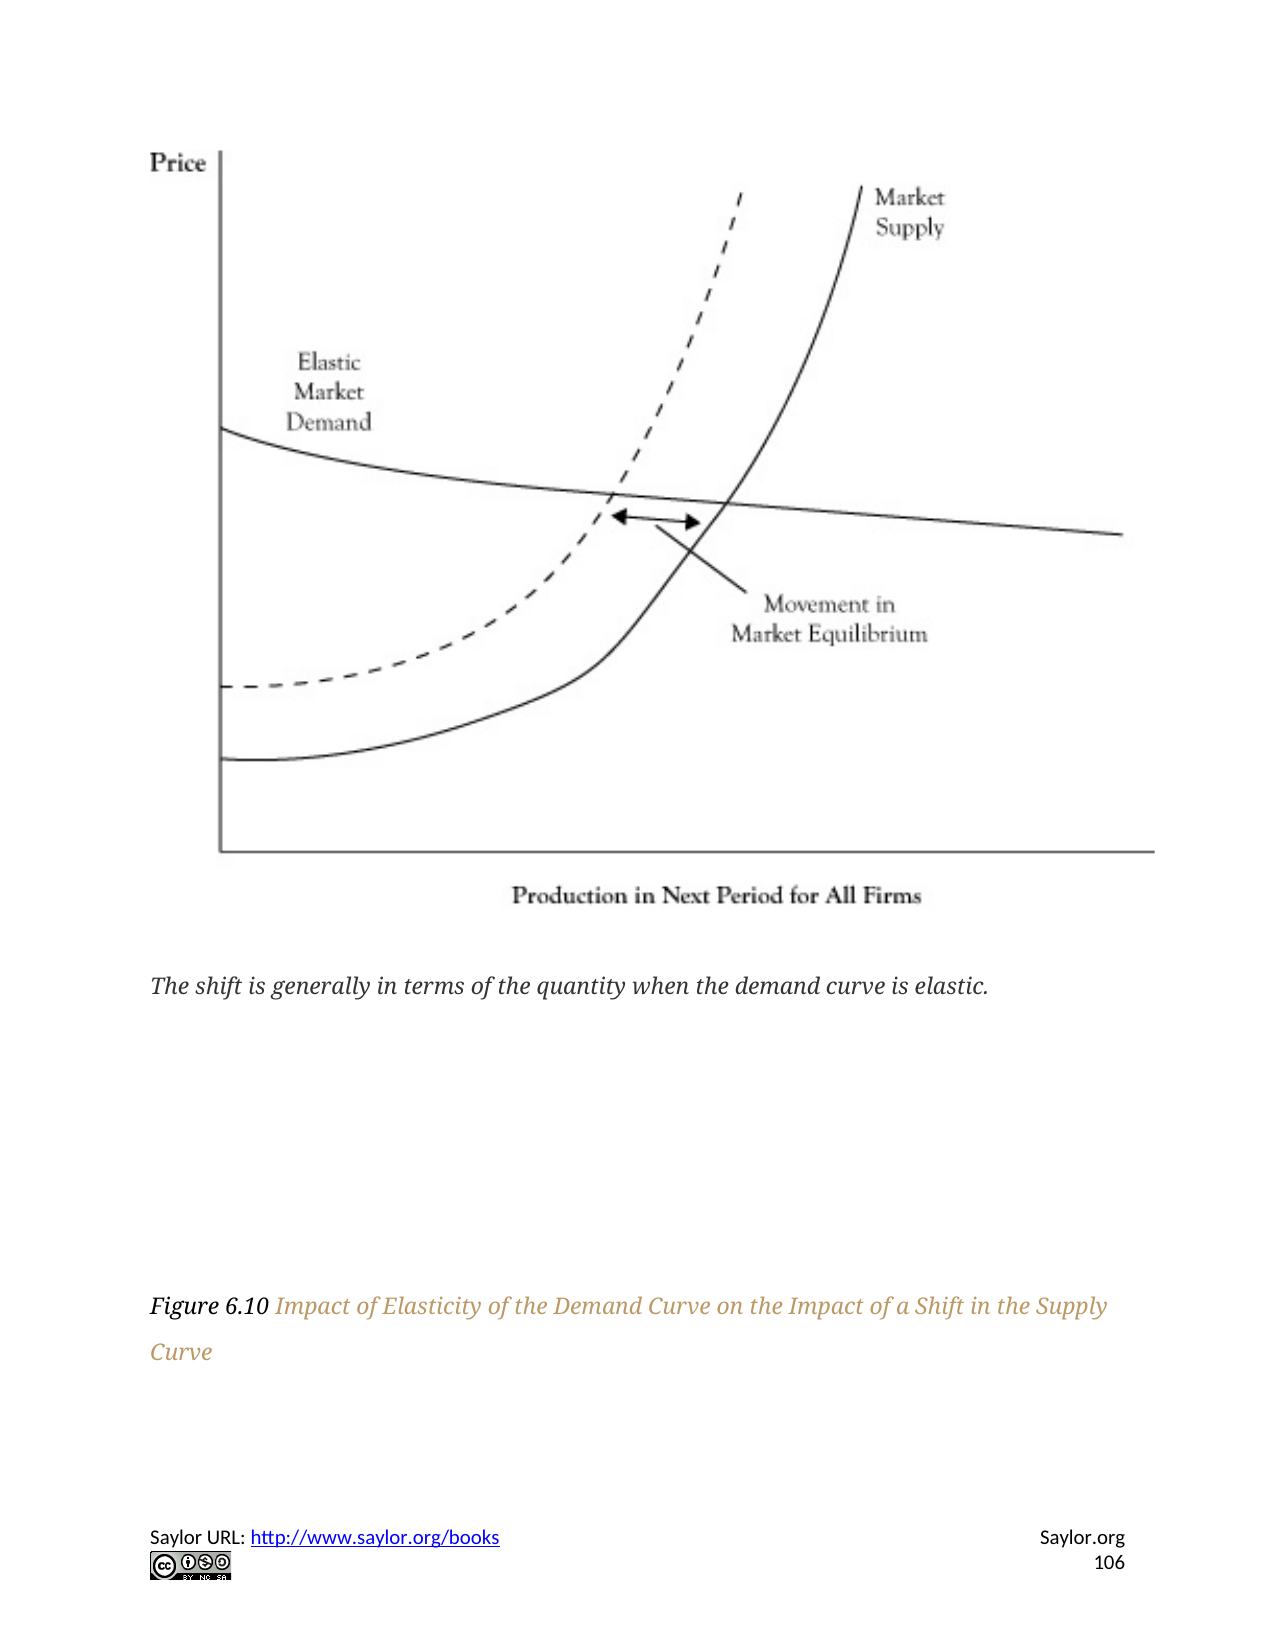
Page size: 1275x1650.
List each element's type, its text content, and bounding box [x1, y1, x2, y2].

text Figure 6.10 Impact of Elasticity of the Demand Curve on the Impact of a Shift in the Supply Curve [150, 1275, 1125, 1367]
picture [150, 1551, 232, 1580]
picture [150, 150, 1155, 910]
text The shift is generally in terms of the quantity when the demand curve is elastic. [150, 955, 1125, 1001]
